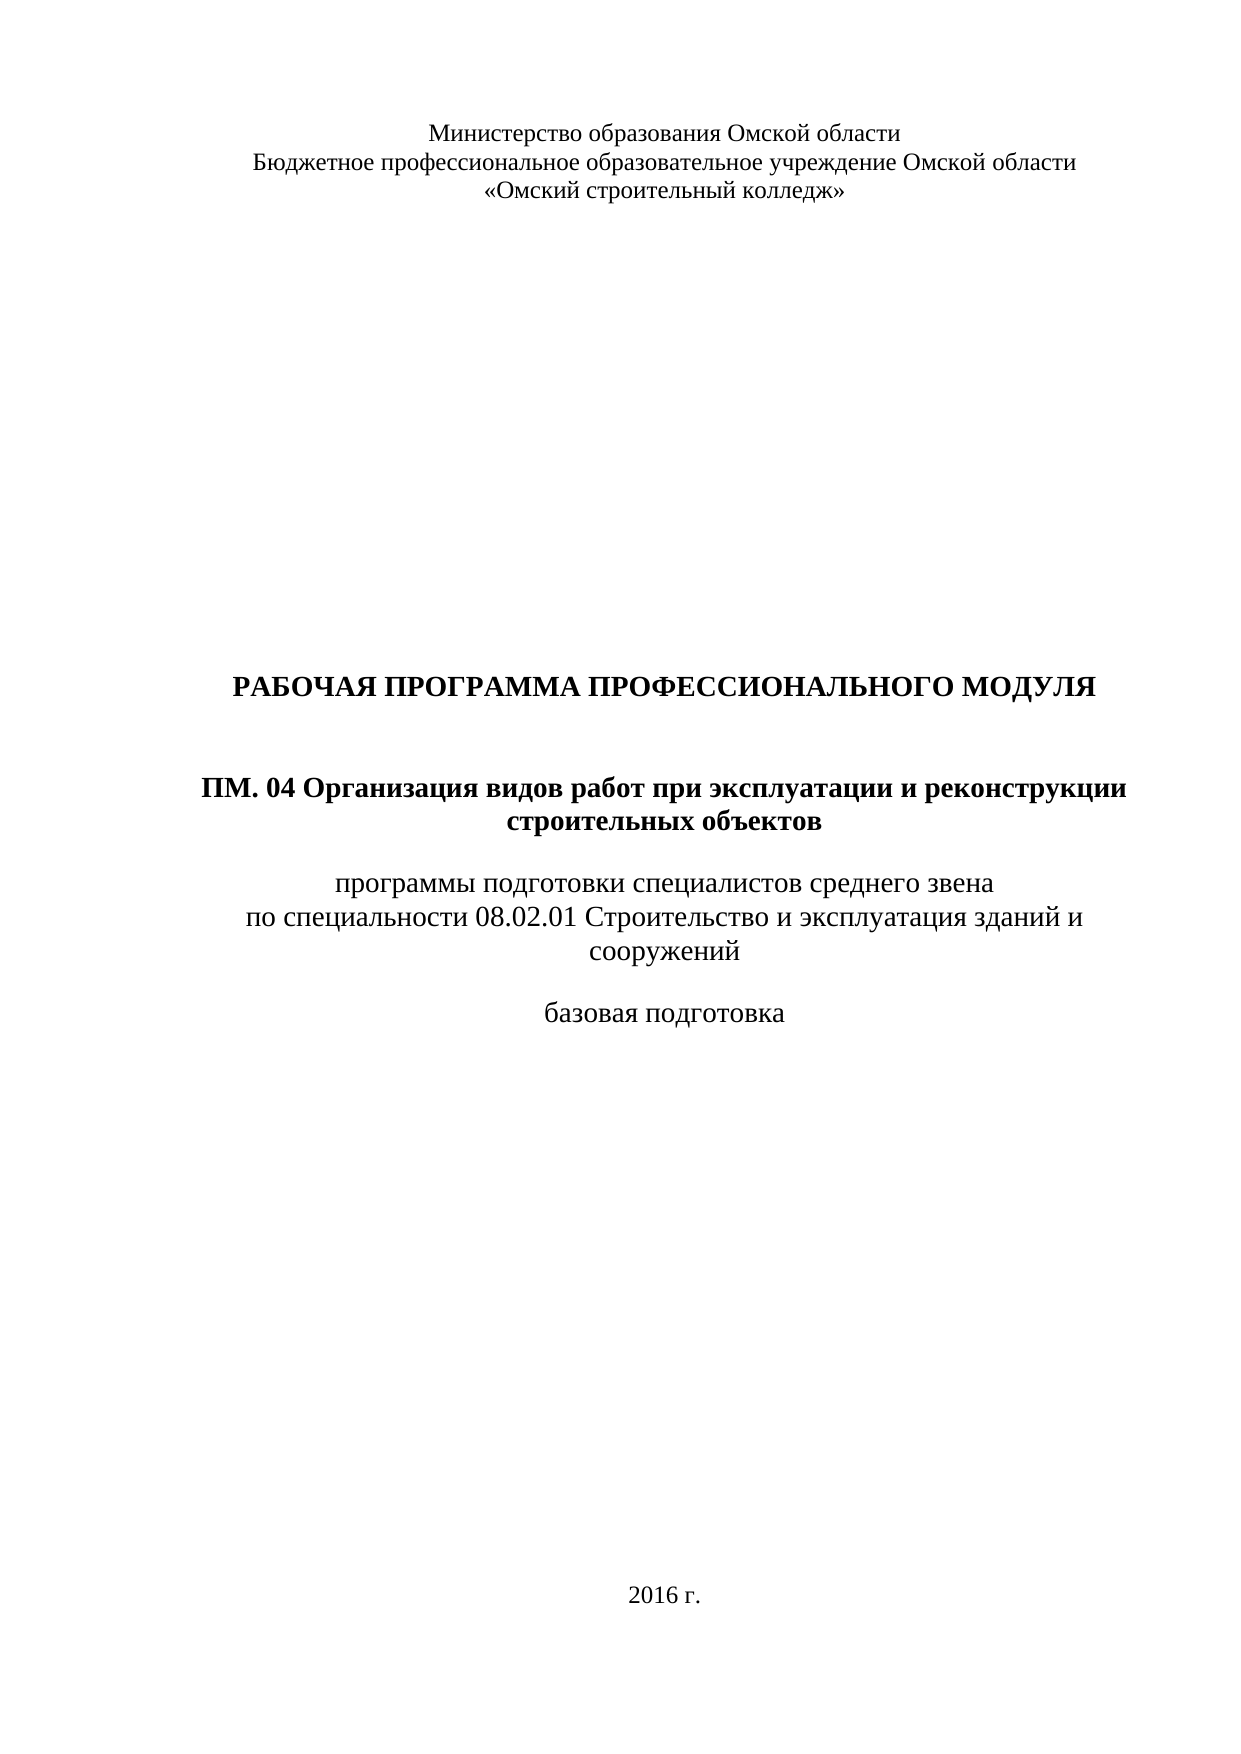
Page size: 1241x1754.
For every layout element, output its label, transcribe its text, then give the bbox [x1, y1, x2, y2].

text программы подготовки специалистов среднего звена [177, 866, 1152, 899]
text ПМ. 04 Организация видов работ при эксплуатации и реконструкции строительных объектов [177, 770, 1152, 837]
text базовая подготовка [177, 995, 1152, 1028]
text по специальности 08.02.01 Строительство и эксплуатация зданий и сооружений [177, 899, 1152, 966]
text Бюджетное профессиональное образовательное учреждение Омской области [177, 147, 1152, 176]
text «Омский строительный колледж» [177, 176, 1152, 204]
text Министерство образования Омской области [177, 118, 1152, 147]
text рАБОЧАЯ ПРОГРАММа ПРОФЕССИОНАЛЬНОГО МОДУЛЯ [177, 669, 1152, 703]
text 2016 г. [177, 1580, 1152, 1608]
